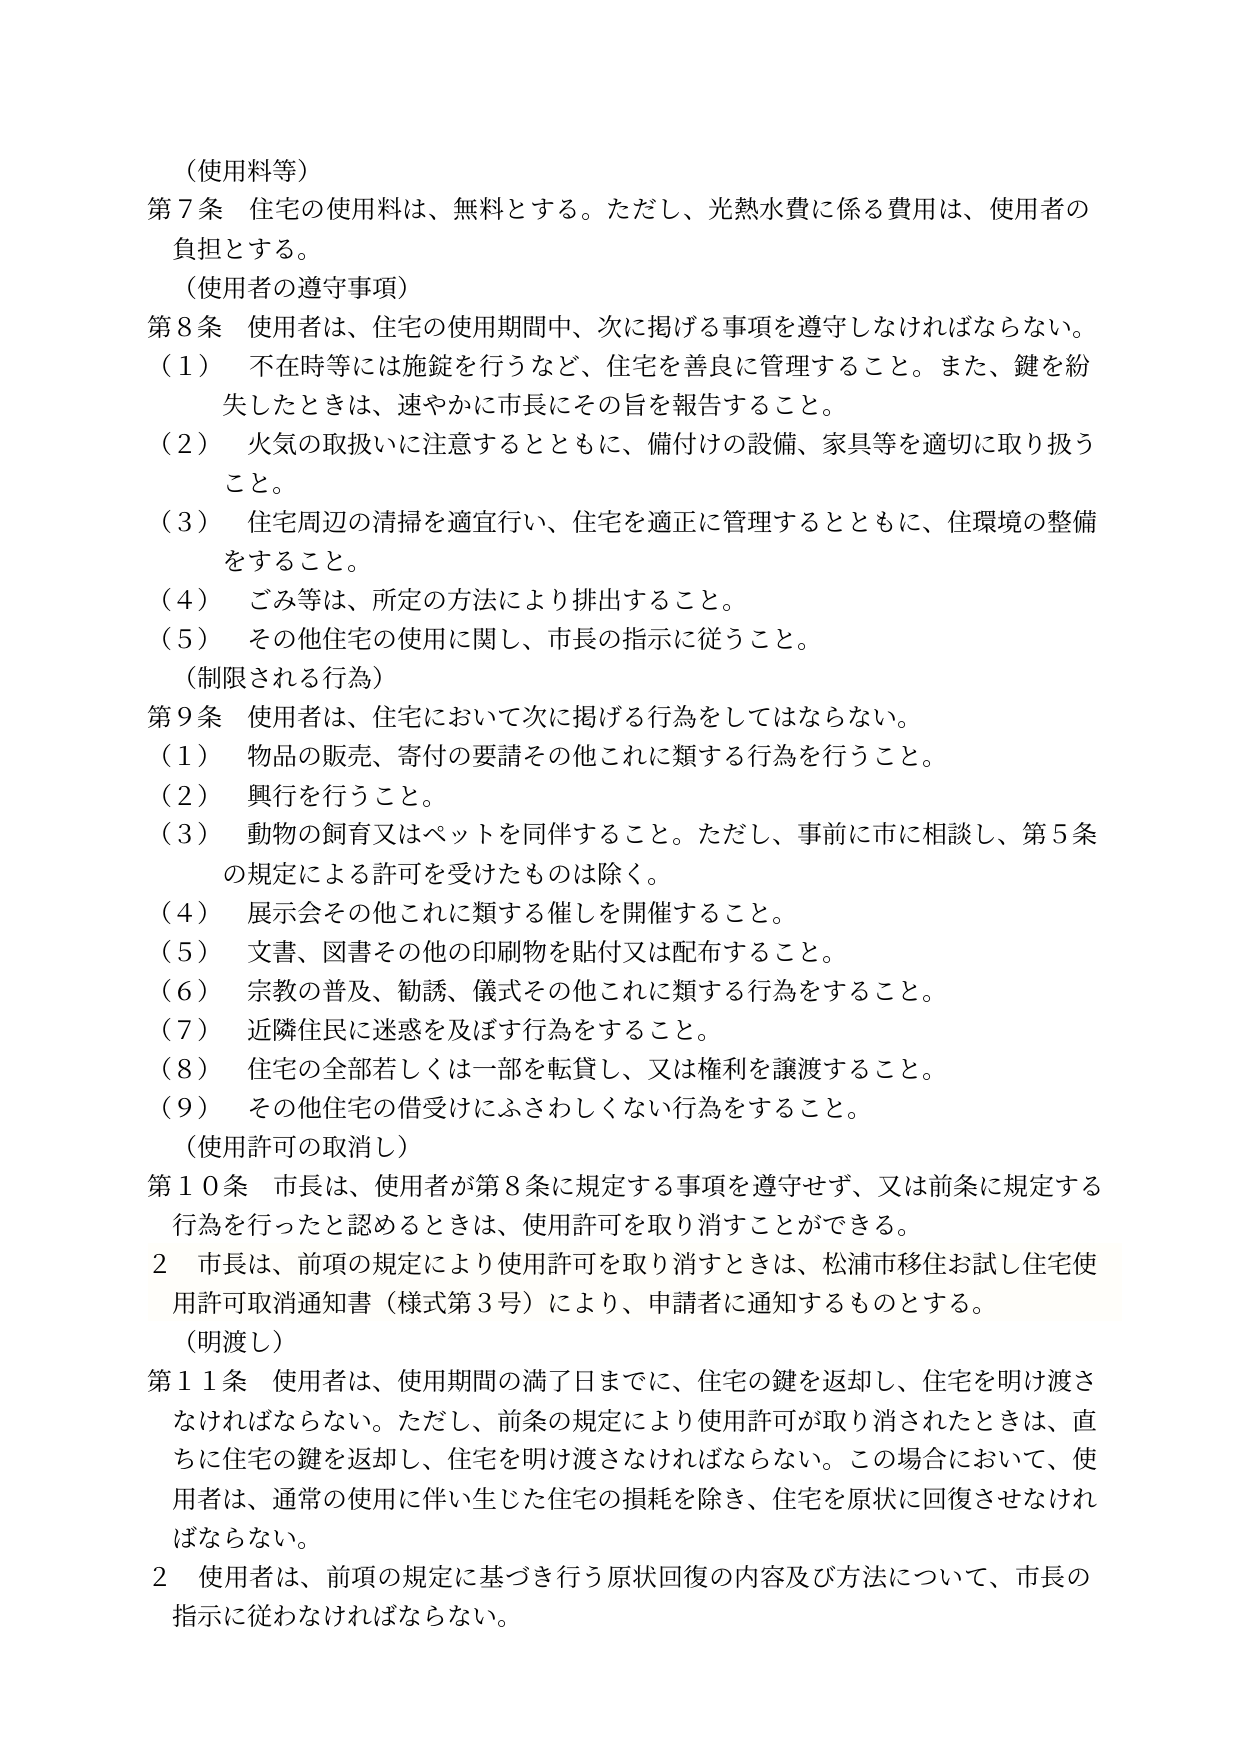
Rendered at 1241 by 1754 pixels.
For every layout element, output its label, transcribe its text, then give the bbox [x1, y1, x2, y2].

text （４） 展示会その他これに類する催しを開催すること。 [148, 892, 1122, 931]
text 第１０条 市長は、使用者が第８条に規定する事項を遵守せず、又は前条に規定する行為を行ったと認めるときは、使用許可を取り消すことができる。 [148, 1165, 1107, 1243]
text （６） 宗教の普及、勧誘、儀式その他これに類する行為をすること。 [148, 970, 1122, 1009]
text （３） 動物の飼育又はペットを同伴すること。ただし、事前に市に相談し、第５条の規定による許可を受けたものは除く。 [148, 814, 1122, 892]
text 第１１条 使用者は、使用期間の満了日までに、住宅の鍵を返却し、住宅を明け渡さなければならない。ただし、前条の規定により使用許可が取り消されたときは、直ちに住宅の鍵を返却し、住宅を明け渡さなければならない。この場合において、使用者は、通常の使用に伴い生じた住宅の損耗を除き、住宅を原状に回復させなければならない。 [148, 1361, 1122, 1556]
text 第７条 住宅の使用料は、無料とする。ただし、光熱水費に係る費用は、使用者の負担とする。 [148, 189, 1093, 267]
text （９） その他住宅の借受けにふさわしくない行為をすること。 [148, 1087, 1122, 1126]
text （４） ごみ等は、所定の方法により排出すること。 [148, 579, 1122, 618]
text ２ 使用者は、前項の規定に基づき行う原状回復の内容及び方法について、市長の指示に従わなければならない。 [148, 1556, 1093, 1634]
text （制限される行為） [148, 657, 1122, 696]
text （１） 物品の販売、寄付の要請その他これに類する行為を行うこと。 [148, 736, 1122, 774]
text （３） 住宅周辺の清掃を適宜行い、住宅を適正に管理するとともに、住環境の整備をすること。 [148, 501, 1122, 579]
text （８） 住宅の全部若しくは一部を転貸し、又は権利を譲渡すること。 [148, 1048, 1122, 1087]
text （明渡し） [148, 1321, 1122, 1361]
text ２ 市長は、前項の規定により使用許可を取り消すときは、松浦市移住お試し住宅使用許可取消通知書（様式第３号）により、申請者に通知するものとする。 [148, 1243, 1122, 1321]
text （７） 近隣住民に迷惑を及ぼす行為をすること。 [148, 1009, 1122, 1048]
text （使用者の遵守事項） [148, 267, 1122, 306]
text 第９条 使用者は、住宅において次に掲げる行為をしてはならない。 [148, 696, 1122, 736]
text 第８条 使用者は、住宅の使用期間中、次に掲げる事項を遵守しなければならない。 [148, 306, 1122, 345]
text （５） その他住宅の使用に関し、市長の指示に従うこと。 [148, 618, 1122, 657]
text （２） 興行を行うこと。 [148, 774, 1093, 814]
text （１） 不在時等には施錠を行うなど、住宅を善良に管理すること。また、鍵を紛失したときは、速やかに市長にその旨を報告すること。 [148, 345, 1093, 423]
text （２） 火気の取扱いに注意するとともに、備付けの設備、家具等を適切に取り扱うこと。 [148, 423, 1122, 501]
text （使用許可の取消し） [148, 1126, 1122, 1165]
text （５） 文書、図書その他の印刷物を貼付又は配布すること。 [148, 931, 1122, 970]
text （使用料等） [148, 149, 1122, 189]
